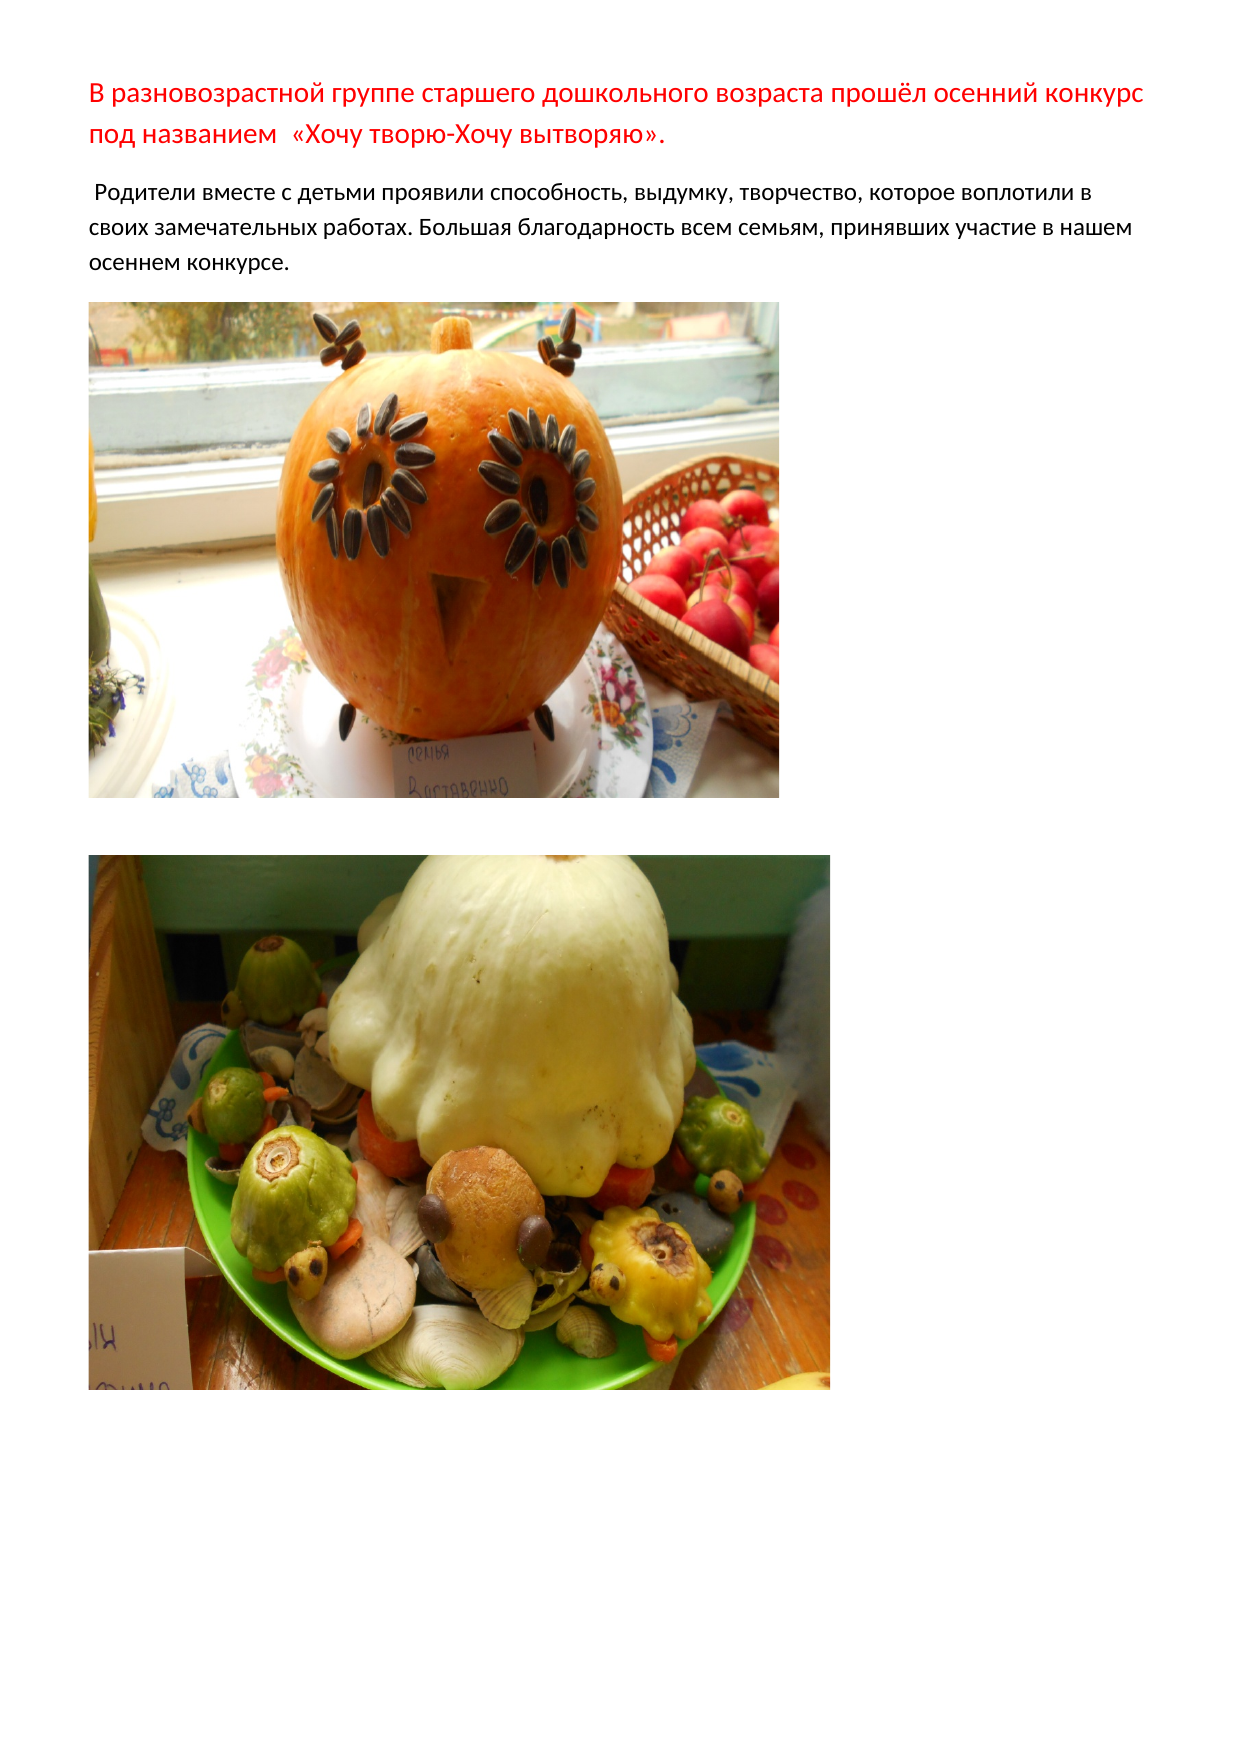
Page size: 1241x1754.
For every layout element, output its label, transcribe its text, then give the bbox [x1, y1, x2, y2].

text В разновозрастной группе старшего дошкольного возраста прошёл осенний конкурс под названием «Хочу творю-Хочу вытворяю». [88, 74, 1152, 150]
picture [88, 302, 780, 798]
picture [88, 855, 831, 1390]
text Родители вместе с детьми проявили способность, выдумку, творчество, которое воплотили в своих замечательных работах. Большая благодарность всем семьям, принявших участие в нашем осеннем конкурсе. [88, 177, 1152, 277]
